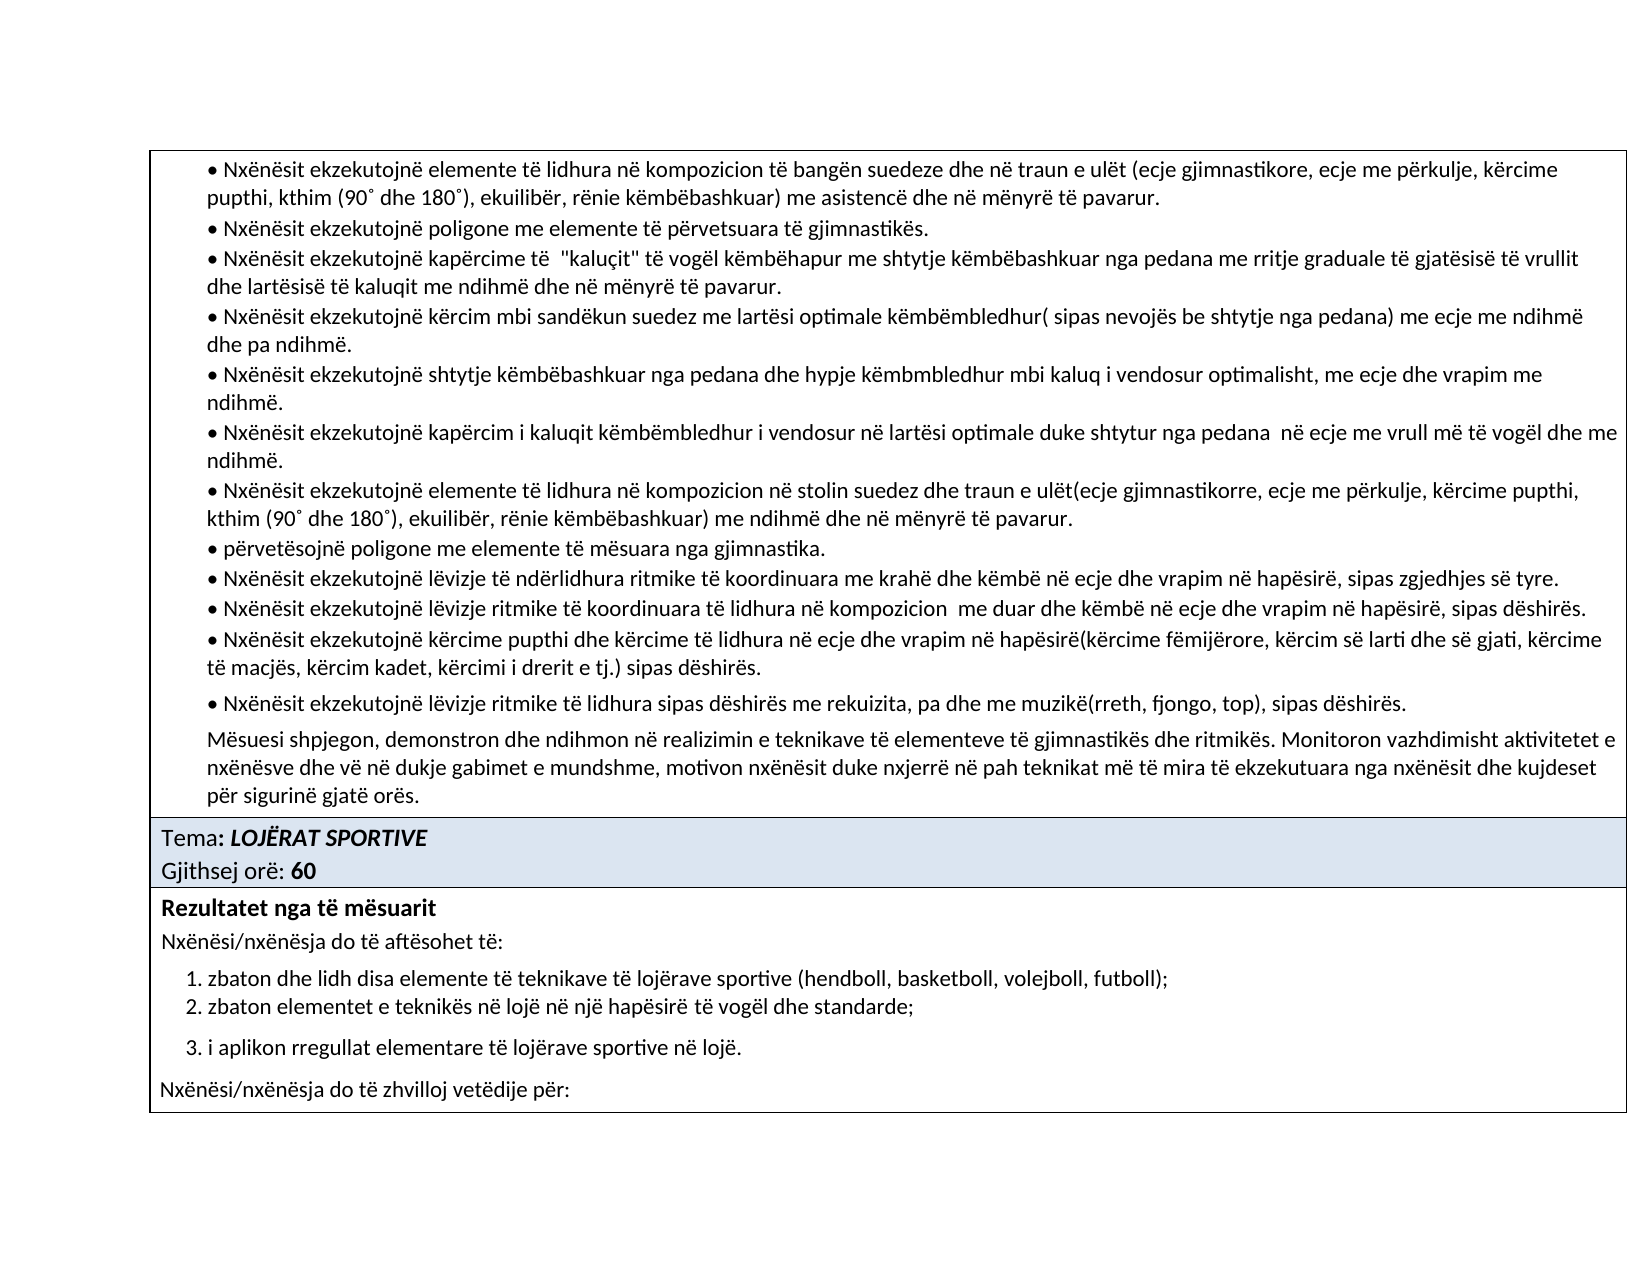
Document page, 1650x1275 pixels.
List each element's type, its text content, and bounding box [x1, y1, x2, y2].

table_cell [151, 151, 1626, 817]
table_cell Тema: LOJËRAT SPORTIVE Gjithsej orë: 60 [151, 818, 1626, 887]
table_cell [151, 888, 1626, 1112]
